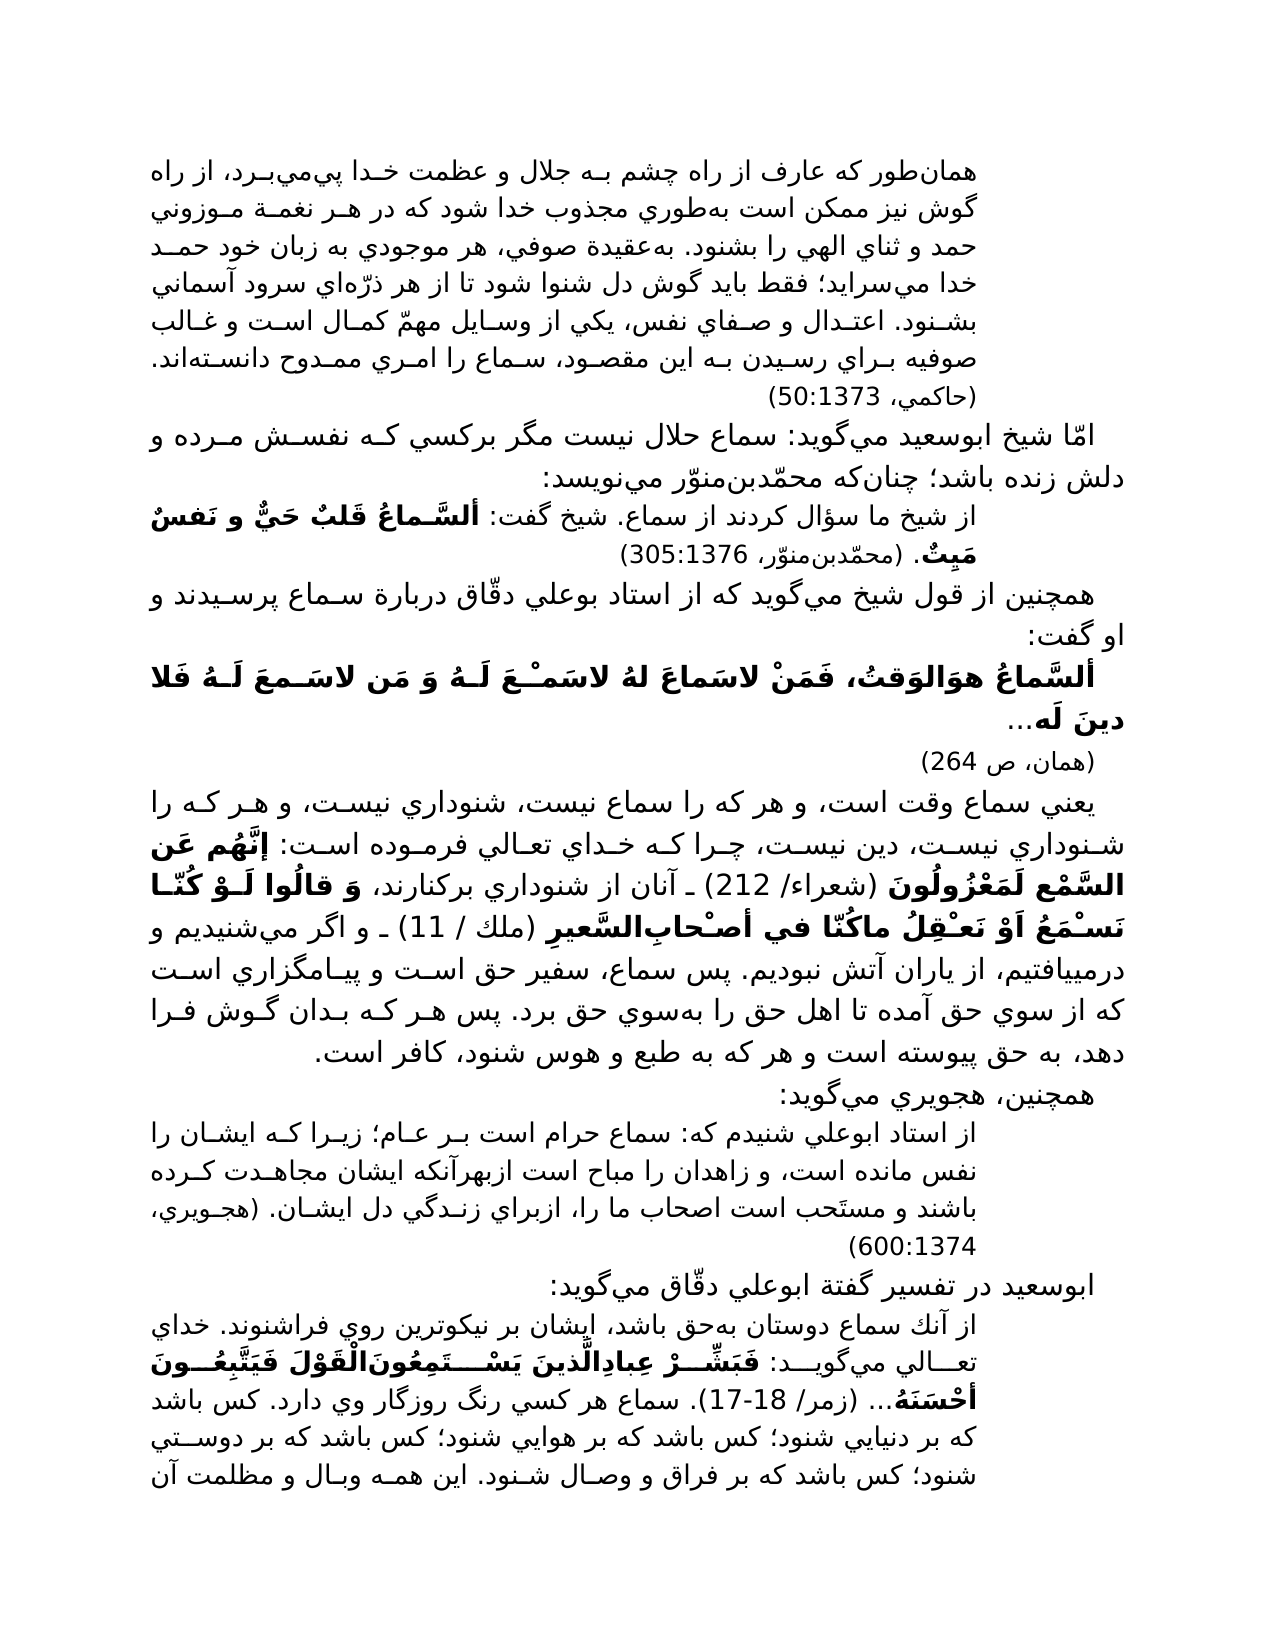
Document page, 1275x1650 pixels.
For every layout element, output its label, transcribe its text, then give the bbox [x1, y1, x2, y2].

text از استاد ابوعلي شنيدم كه: سماع حرام است بر عام؛‌ زيرا كه ‌ايشان را نفس مانده است،‌ و زاهدان را مباح است ازبهرآنكه ‌ايشان مجاهدت كرده باشند و مستَحب است اصحاب ما را،‌ ازبراي زندگي دل ايشان. (هجويري، ‌600:1374) [150, 1112, 977, 1262]
text يعني سماع وقت است،‌ و هر كه را سماع نيست، شنوداري نيست، و هر كه را شنوداري نيست، دين نيست، چرا كه خداي تعالي‏ فرموده است: إنَّهُم عَن‌ السَّمْع لَمَعْزُولُونَ (شعراء/ 212) ـ آنان از شنوداري بركنارند، وَ قالُوا لَوْ كُنّا نَسـْمَعُ اَوْ نَعـْقِلُ ماكُنّا في أصـْحابِ‌السَّعيرِ (‌ملك / 11) ـ و اگر مي‌شنيديم و درمييافتيم، از ياران آتش نبوديم. پس سماع، سفير حق است و پيامگزاري است كه از سوي حق آمده تا اهل حق را به‌سوي حق برد. پس هر كه بدان گوش فرا دهد، ‌به حق پيوسته است و هر كه به طبع و هوس شنود، كافر است. [150, 779, 1125, 1071]
text ألسَّماعُ هوَالوَقتُ، فَمَن‏ْ لاسَماعَ لهُ لاسَمـْـعَ لَهُ وَ مَن لاسَمعَ لَهُ فَلا دينَ لَه... [150, 654, 1125, 737]
text همچنين، هجويري مي‌گويد: [150, 1071, 1125, 1112]
text همچنين از قول شيخ مي‌گويد كه از استاد بوعلي دقّاق دربارة سماع پرسيدند و او گفت: [150, 571, 1125, 654]
text ابوسعيد در تفسير گفتة ابوعلي دقّاق مي‌گويد: [150, 1262, 1125, 1304]
text همان‌طور كه عارف از راه چشم به جلال و عظمت خدا پي‌مي‌برد، از راه گوش نيز ممكن است به‌طوري مجذوب خدا شود كه در هر نغمة موزوني حمد و ثناي الهي را بشنود. به‌عقيدة صوفي، هر موجودي به زبان خود حمد خدا مي‌سرايد؛ فقط بايد گوش دل شنوا شود تا از هر ذرّه‌اي سرود آسماني بشنود. اعتدال و صفاي نفس، يكي از وسايل مهمّ كمال است و غالب صوفيه براي رسيدن به ‌اين مقصود، سماع را امري ممدوح دانسته‌اند. (حاكمي، 50:1373) [150, 150, 977, 412]
text امّا شيخ ابوسعيد مي‌گويد: سماع حلال نيست مگر بركسي كه نفسش مرده و دلش زنده باشد؛ چنان‌كه محمّدبن‌منوّر مي‌نويسد: [150, 412, 1125, 496]
text (همان، ص 264) [150, 737, 1125, 779]
text از شيخ ما سؤال كردند از سماع. شيخ گفت: ألسَّماعُ قَلبٌ حَيٌّ و نَفسٌ مَيِتٌ. (محمّدبن‌منوّر، 305:1376) [150, 496, 977, 571]
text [150, 1304, 977, 1492]
